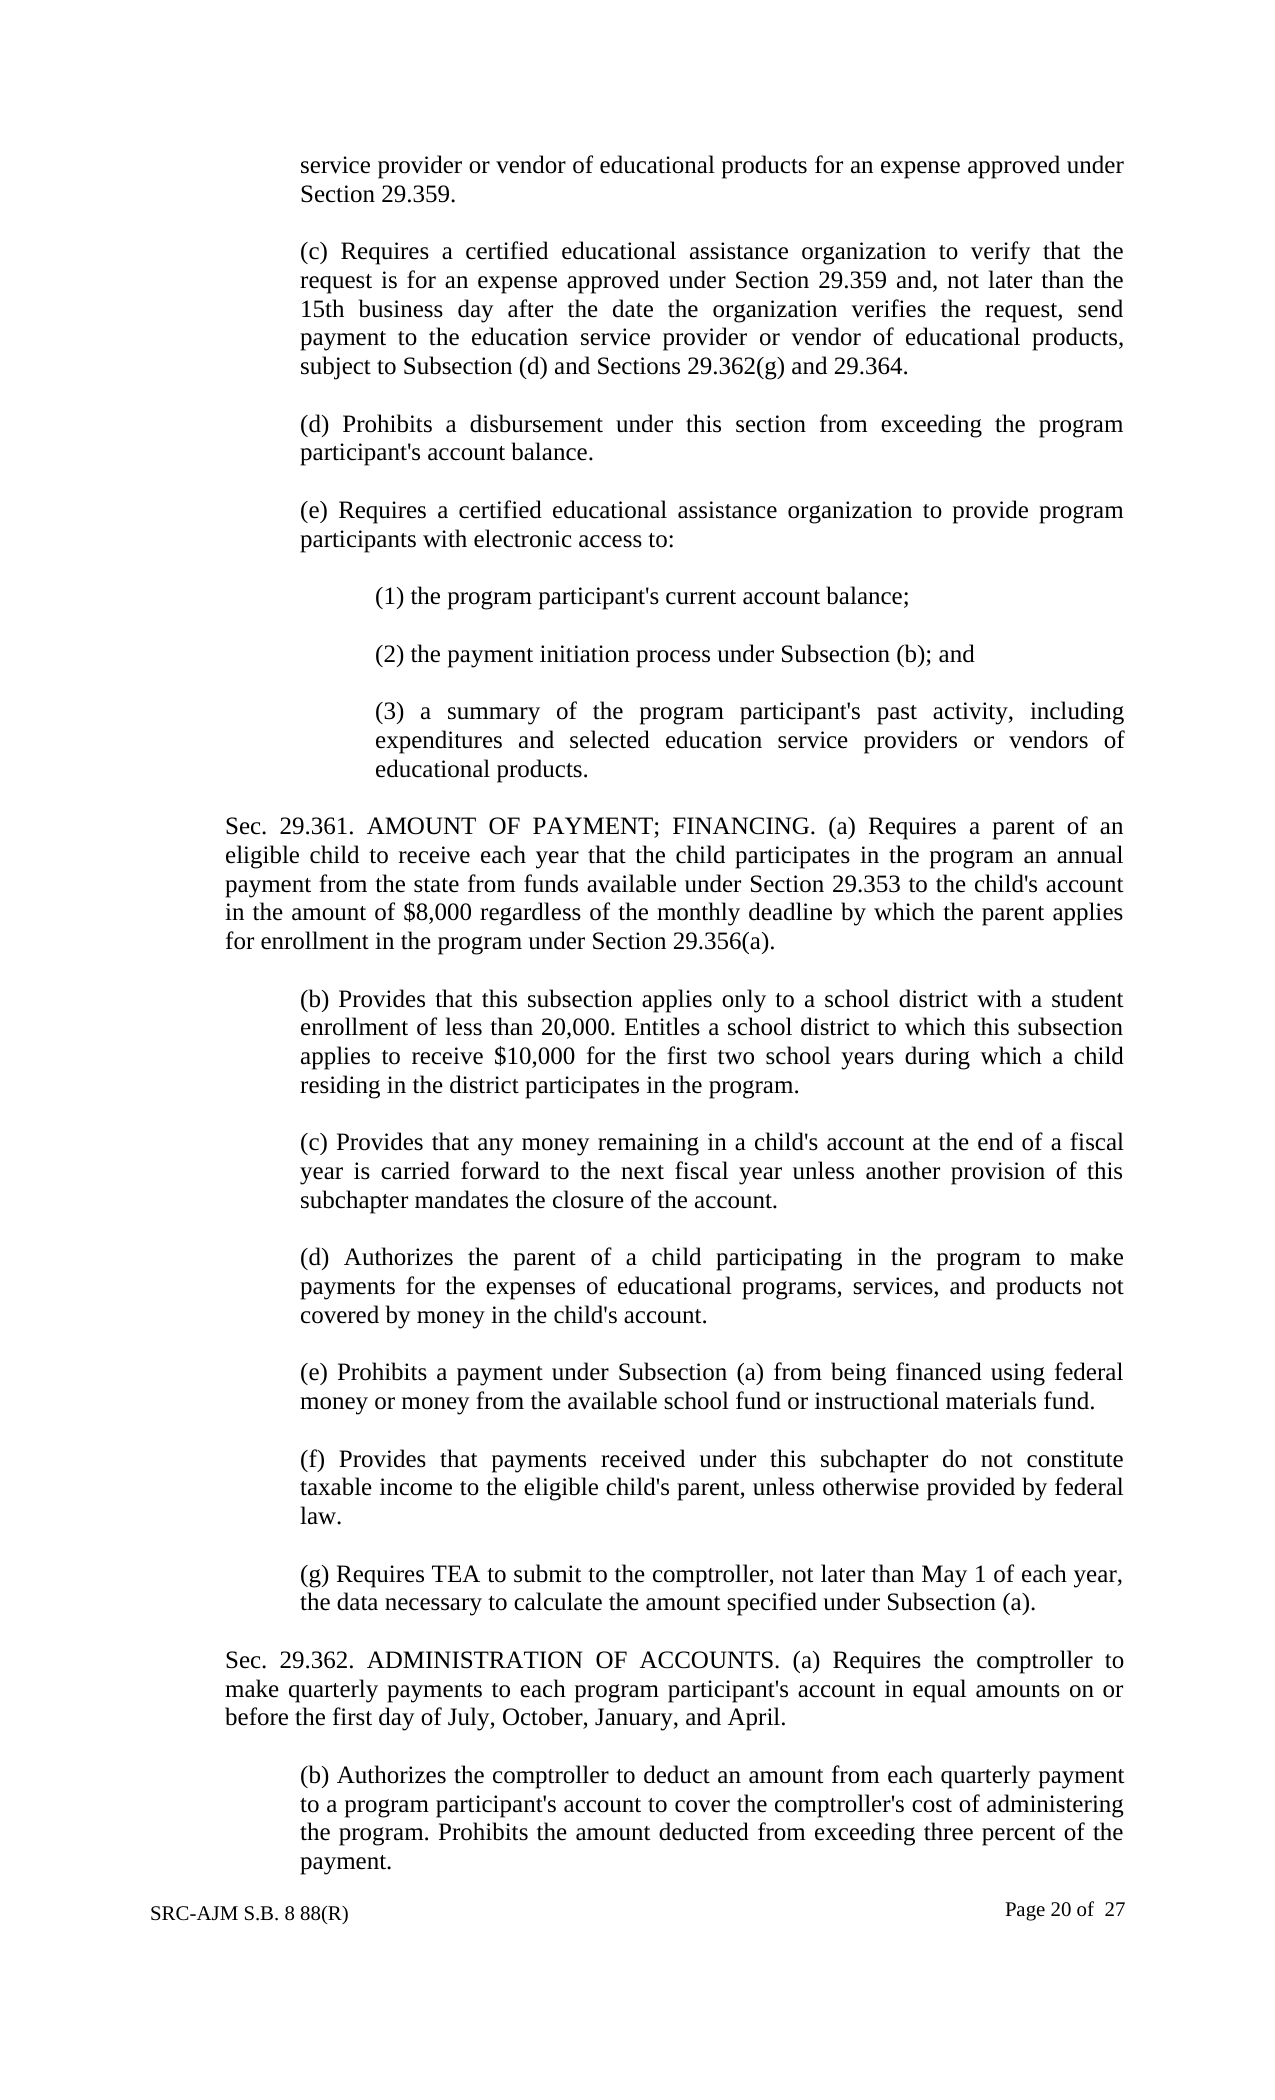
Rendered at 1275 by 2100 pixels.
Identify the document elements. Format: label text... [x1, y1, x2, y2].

text Sec. 29.361. AMOUNT OF PAYMENT; FINANCING. (a) Requires a parent of an eligible child to receive each year that the child participates in the program an annual payment from the state from funds available under Section 29.353 to the child's account in the amount of $8,000 regardless of the monthly deadline by which the parent applies for enrollment in the program under Section 29.356(a). [225, 811, 1125, 955]
text (1) the program participant's current account balance; [375, 581, 1125, 610]
text (d) Authorizes the parent of a child participating in the program to make payments for the expenses of educational programs, services, and products not covered by money in the child's account. [300, 1242, 1125, 1329]
text (d) Prohibits a disbursement under this section from exceeding the program participant's account balance. [300, 409, 1125, 466]
text (3) a summary of the program participant's past activity, including expenditures and selected education service providers or vendors of educational products. [375, 696, 1125, 782]
text (b) Authorizes the comptroller to deduct an amount from each quarterly payment to a program participant's account to cover the comptroller's cost of administering the program. Prohibits the amount deducted from exceeding three percent of the payment. [300, 1760, 1125, 1875]
text (2) the payment initiation process under Subsection (b); and [375, 639, 1125, 667]
text Sec. 29.362. ADMINISTRATION OF ACCOUNTS. (a) Requires the comptroller to make quarterly payments to each program participant's account in equal amounts on or before the first day of July, October, January, and April. [225, 1645, 1125, 1731]
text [300, 150, 1125, 207]
text (g) Requires TEA to submit to the comptroller, not later than May 1 of each year, the data necessary to calculate the amount specified under Subsection (a). [300, 1559, 1125, 1616]
text (c) Requires a certified educational assistance organization to verify that the request is for an expense approved under Section 29.359 and, not later than the 15th business day after the date the organization verifies the request, send payment to the education service provider or vendor of educational products, subject to Subsection (d) and Sections 29.362(g) and 29.364. [300, 236, 1125, 380]
text (c) Provides that any money remaining in a child's account at the end of a fiscal year is carried forward to the next fiscal year unless another provision of this subchapter mandates the closure of the account. [300, 1127, 1125, 1214]
text (f) Provides that payments received under this subchapter do not constitute taxable income to the eligible child's parent, unless otherwise provided by federal law. [300, 1444, 1125, 1530]
text (b) Provides that this subsection applies only to a school district with a student enrollment of less than 20,000. Entitles a school district to which this subsection applies to receive $10,000 for the first two school years during which a child residing in the district participates in the program. [300, 984, 1125, 1099]
text (e) Prohibits a payment under Subsection (a) from being financed using federal money or money from the available school fund or instructional materials fund. [300, 1357, 1125, 1415]
text (e) Requires a certified educational assistance organization to provide program participants with electronic access to: [300, 495, 1125, 552]
